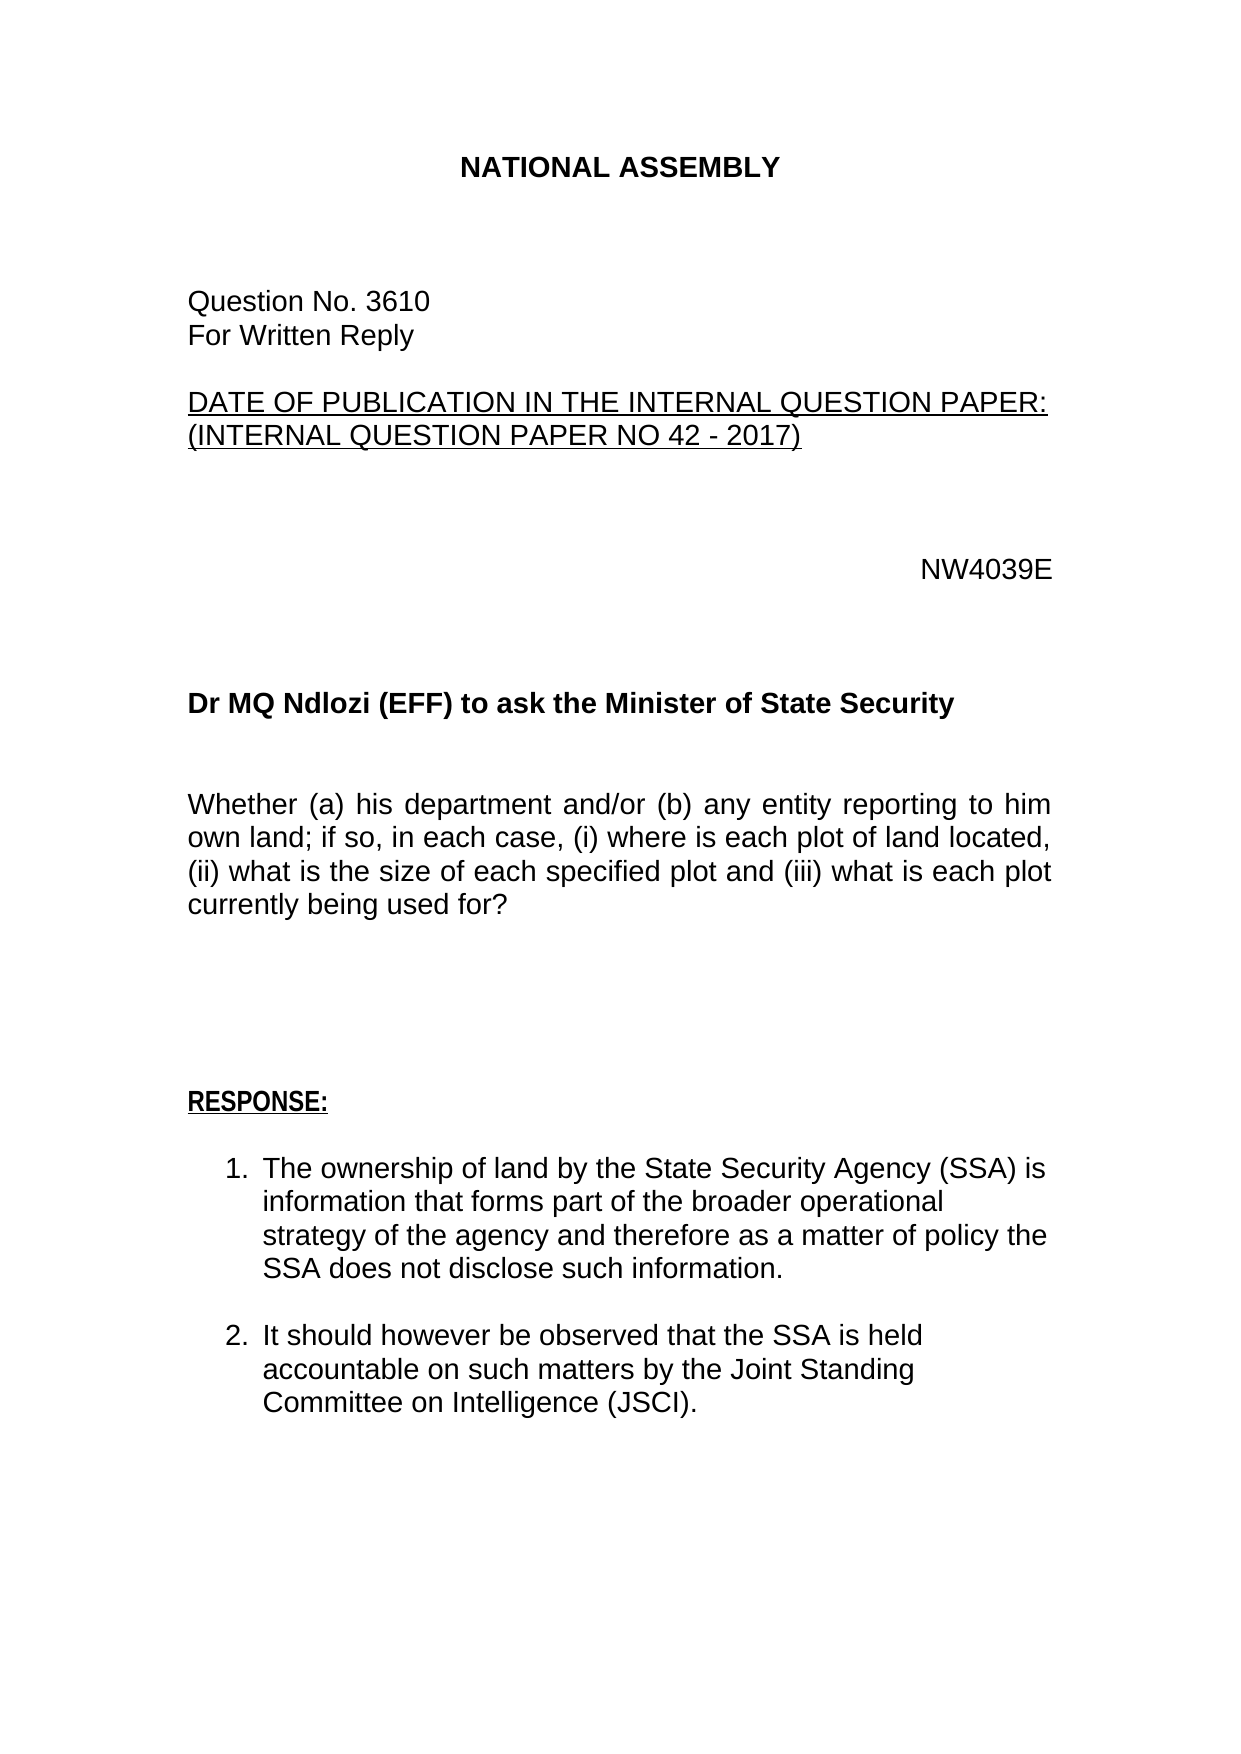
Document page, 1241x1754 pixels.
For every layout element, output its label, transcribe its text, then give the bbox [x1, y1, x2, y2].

text NATIONAL ASSEMBLY [187, 150, 1053, 183]
text Dr MQ Ndlozi (EFF) to ask the Minister of State Security [187, 686, 1053, 720]
text Whether (a) his department and/or (b) any entity reporting to him own land; if so, in each case, (i) where is each plot of land located, (ii) what is the size of each specified plot and (iii) what is each plot currently being used for? [187, 787, 1053, 921]
text RESPONSE: [187, 1084, 1053, 1117]
list It should however be observed that the SSA is held accountable on such matters by the Joint Standing Committee on Intelligence (JSCI). [225, 1318, 1053, 1419]
list The ownership of land by the State Security Agency (SSA) is information that forms part of the broader operational strategy of the agency and therefore as a matter of policy the SSA does not disclose such information. [225, 1151, 1053, 1285]
text Question No. 3610 [187, 284, 1053, 318]
text DATE OF PUBLICATION IN THE INTERNAL QUESTION PAPER: [187, 385, 1053, 418]
text NW4039E [187, 552, 1053, 586]
text (INTERNAL QUESTION PAPER NO 42 - 2017) [187, 418, 1053, 452]
text For Written Reply [187, 318, 1053, 351]
